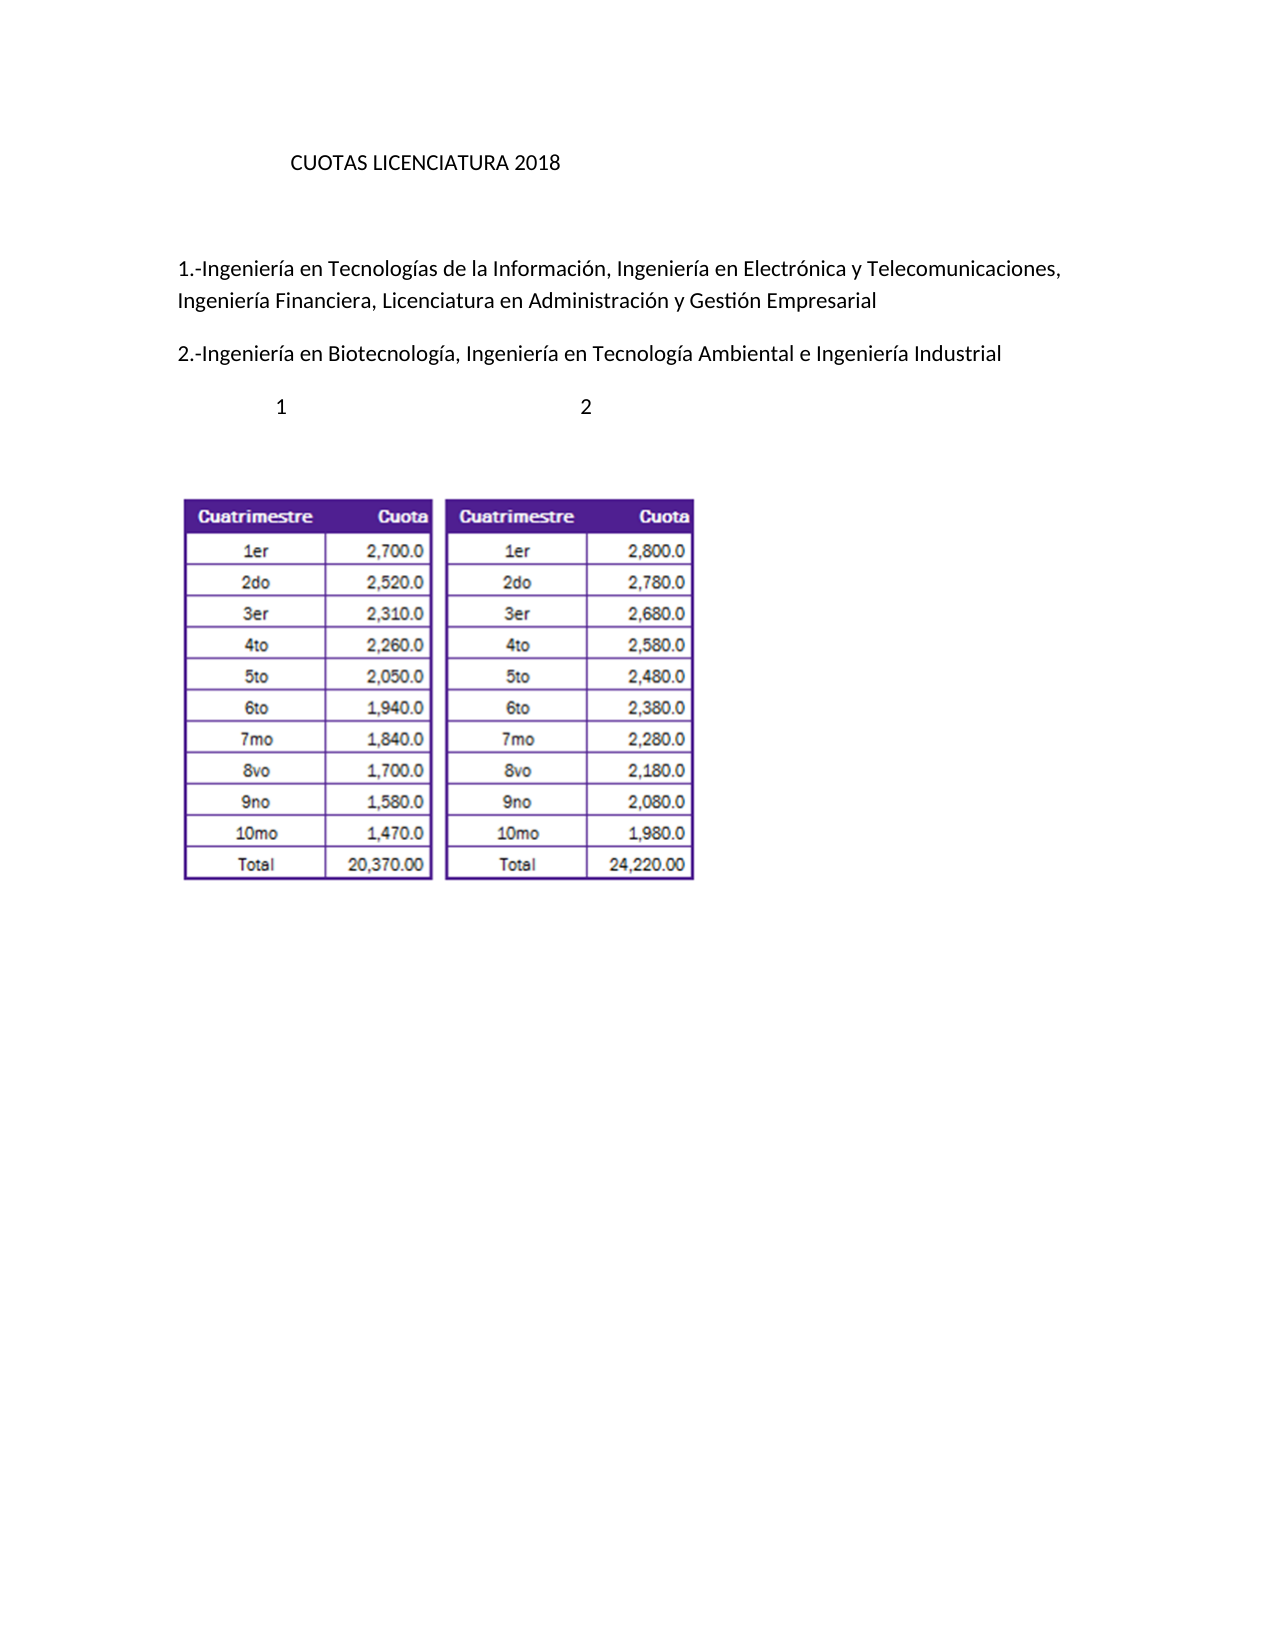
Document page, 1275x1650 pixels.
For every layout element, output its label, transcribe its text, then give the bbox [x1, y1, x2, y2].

text 1.-Ingeniería en Tecnologías de la Información, Ingeniería en Electrónica y Telecomunicaciones, Ingeniería Financiera, Licenciatura en Administración y Gestión Empresarial [177, 254, 1098, 314]
picture [176, 485, 705, 891]
text 1 2 [177, 392, 1098, 420]
text CUOTAS LICENCIATURA 2018 [177, 148, 1098, 176]
text 2.-Ingeniería en Biotecnología, Ingeniería en Tecnología Ambiental e Ingeniería Industrial [177, 339, 1098, 367]
